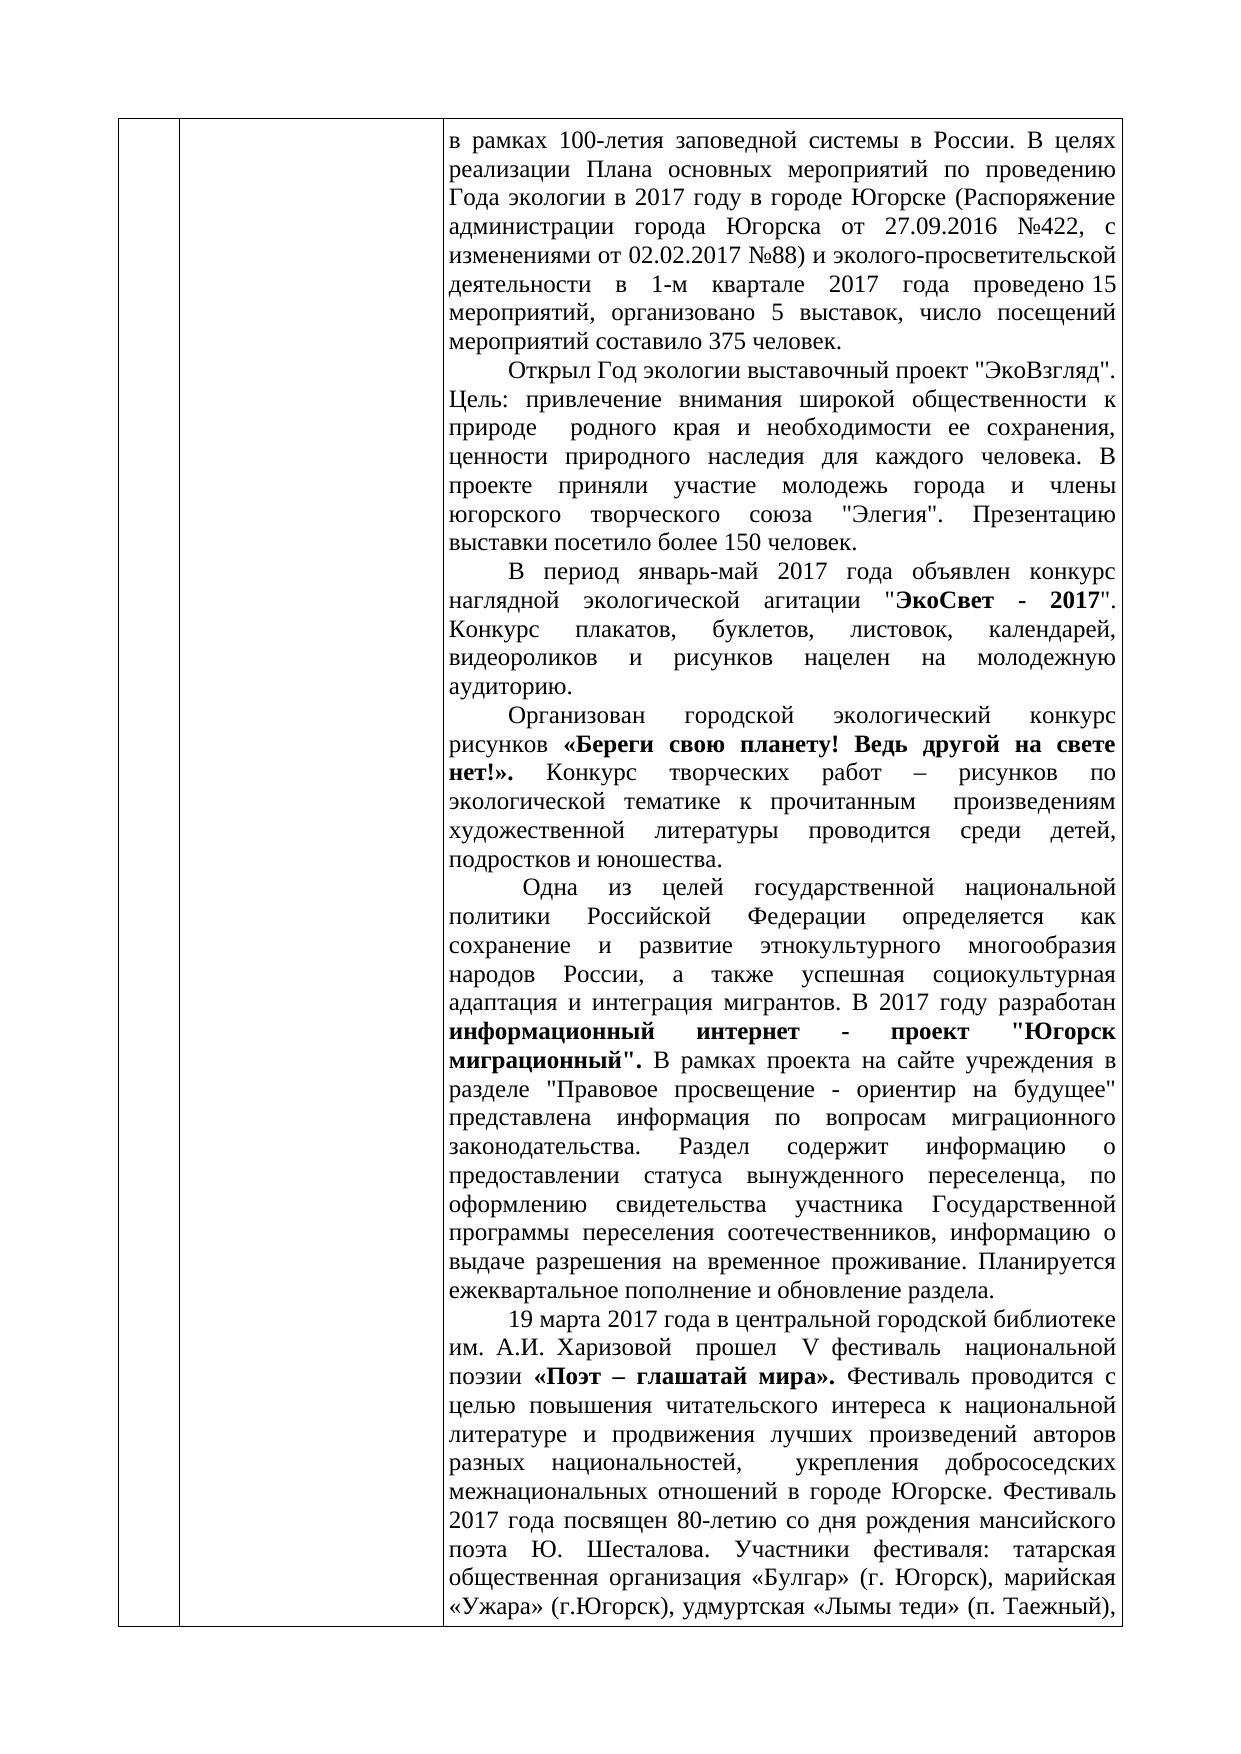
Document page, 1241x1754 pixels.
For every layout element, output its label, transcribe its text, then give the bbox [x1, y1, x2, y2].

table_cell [444, 119, 1122, 1626]
table_cell 1 [119, 119, 179, 1626]
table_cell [180, 119, 443, 1626]
